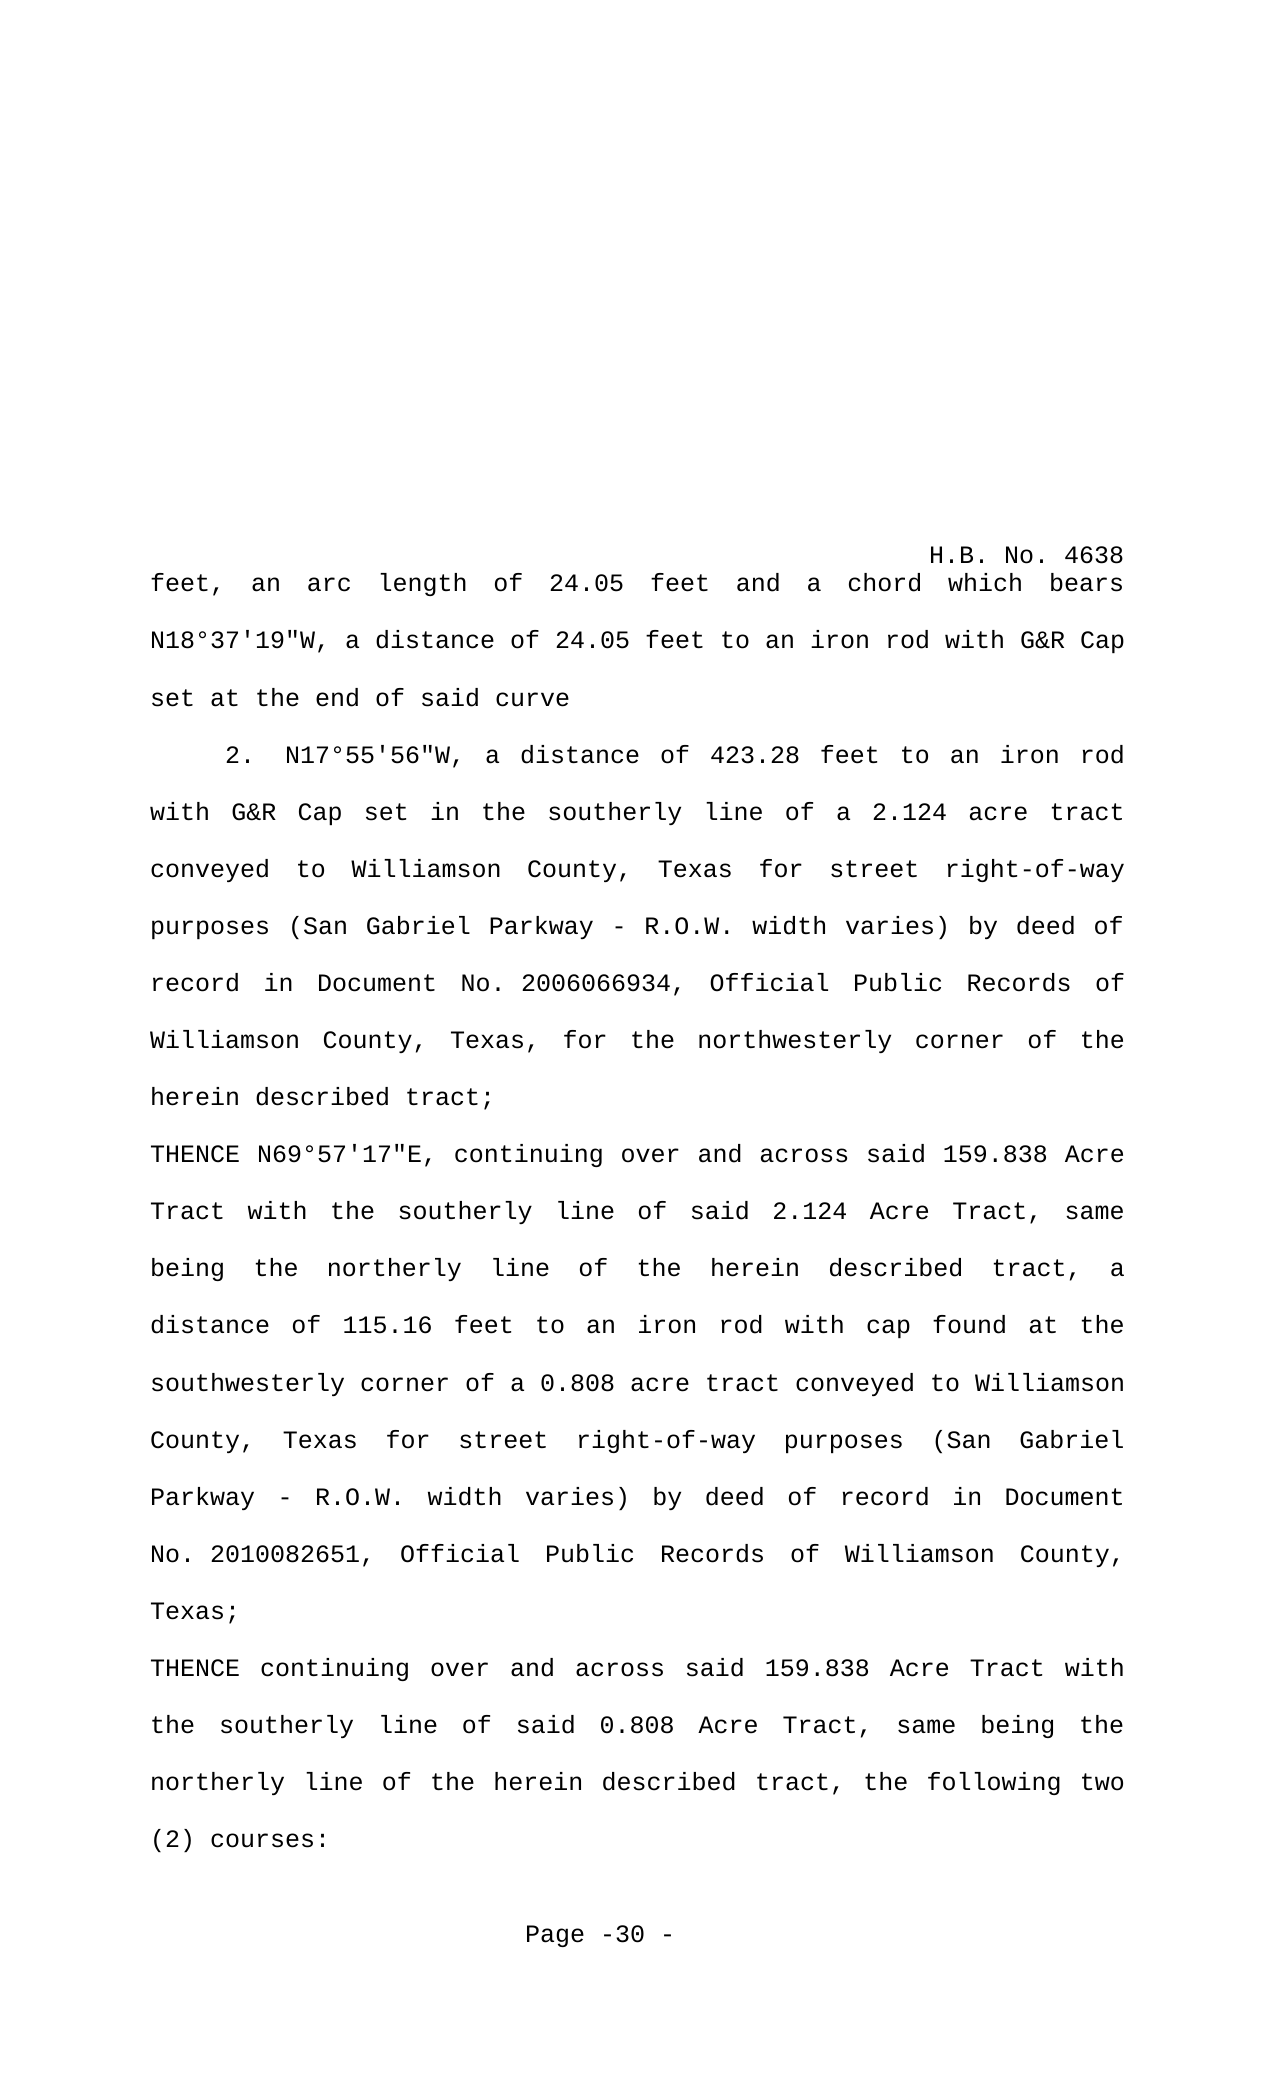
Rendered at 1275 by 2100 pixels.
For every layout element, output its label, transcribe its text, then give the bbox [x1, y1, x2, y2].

text THENCE N69°57'17"E, continuing over and across said 159.838 Acre Tract with the southerly line of said 2.124 Acre Tract, same being the northerly line of the herein described tract, a distance of 115.16 feet to an iron rod with cap found at the southwesterly corner of a 0.808 acre tract conveyed to Williamson County, Texas for street right-of-way purposes (San Gabriel Parkway - R.O.W. width varies) by deed of record in Document No. 2010082651, Official Public Records of Williamson County, Texas; [150, 1142, 1125, 1627]
text THENCE continuing over and across said 159.838 Acre Tract with the southerly line of said 0.808 Acre Tract, same being the northerly line of the herein described tract, the following two (2) courses: [150, 1655, 1125, 1855]
text 2. N17°55'56"W, a distance of 423.28 feet to an iron rod with G&R Cap set in the southerly line of a 2.124 acre tract conveyed to Williamson County, Texas for street right-of-way purposes (San Gabriel Parkway - R.O.W. width varies) by deed of record in Document No. 2006066934, Official Public Records of Williamson County, Texas, for the northwesterly corner of the herein described tract; [150, 742, 1125, 1113]
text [150, 571, 1125, 713]
